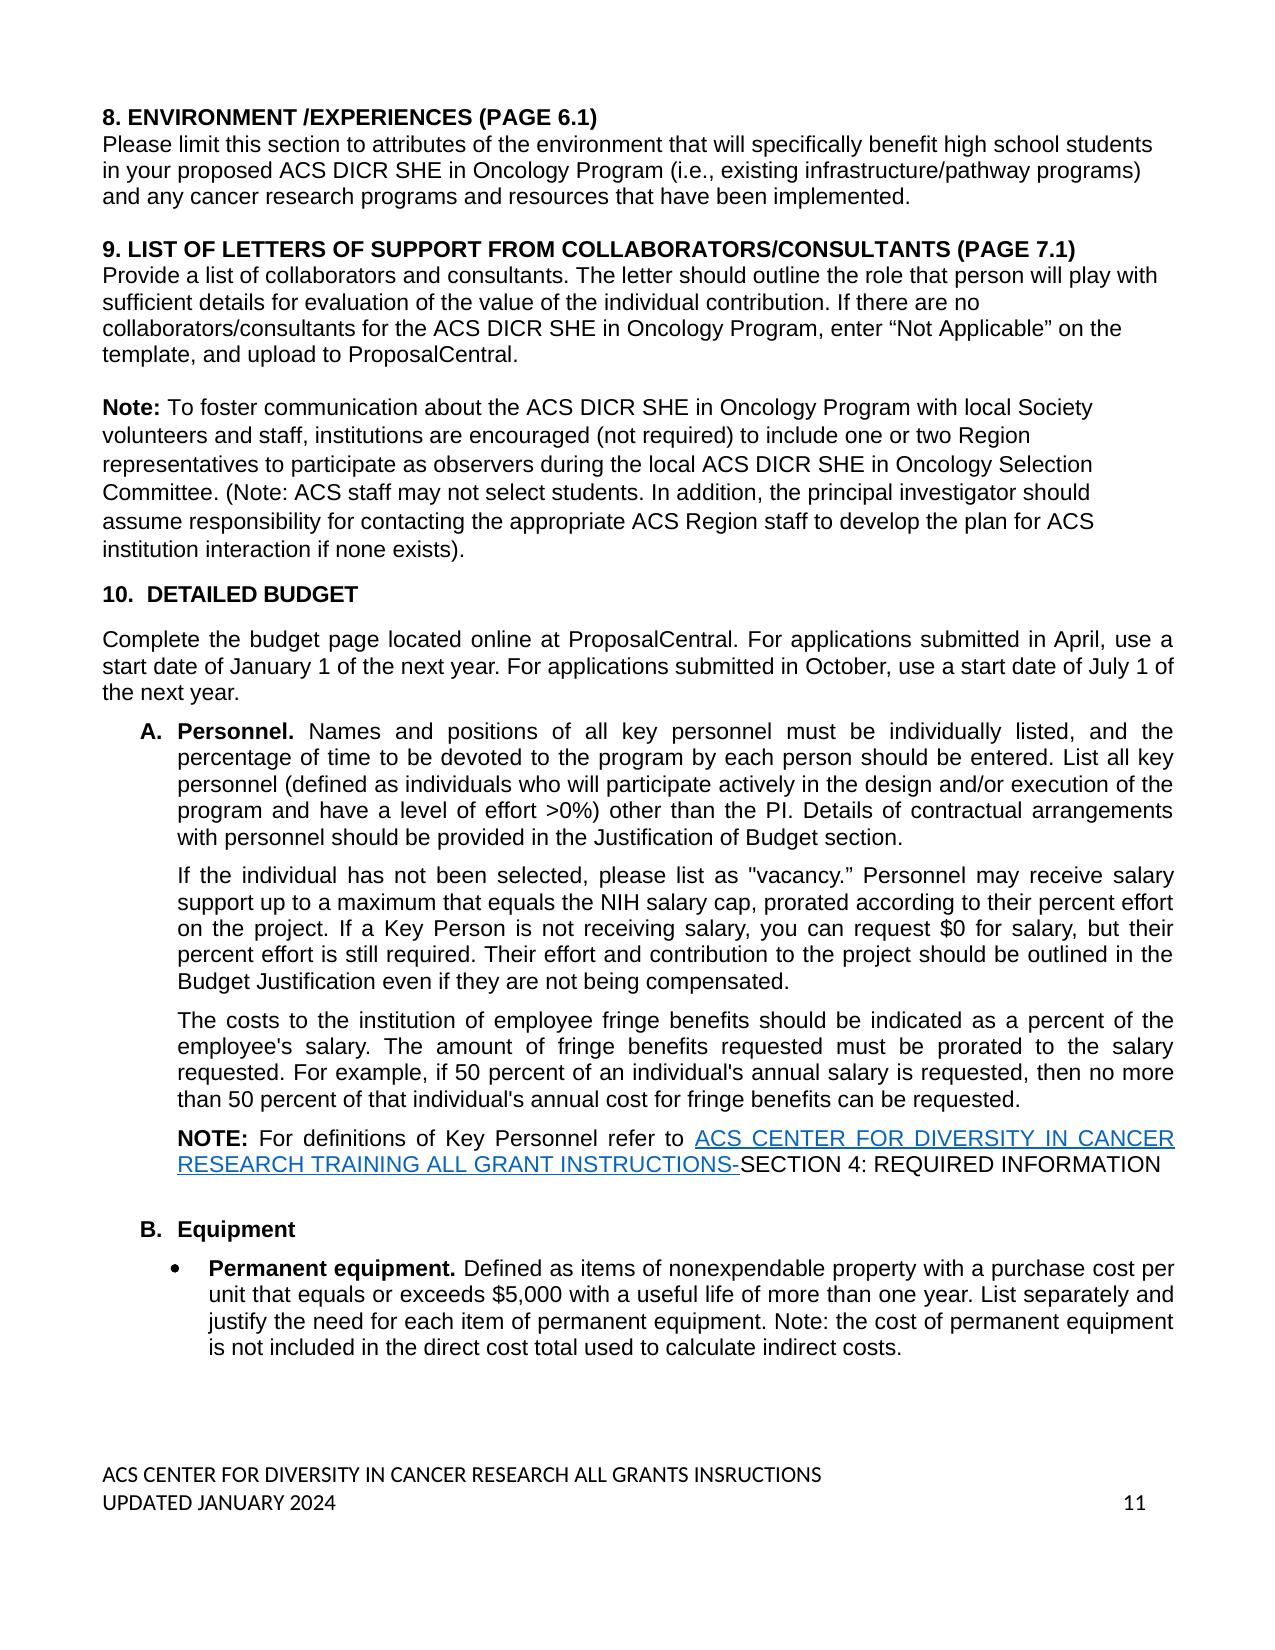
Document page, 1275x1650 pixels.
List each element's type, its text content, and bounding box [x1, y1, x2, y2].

list Equipment [139, 1216, 1175, 1242]
text Complete the budget page located online at ProposalCentral. For applications submitted in April, use a start date of January 1 of the next year. For applications submitted in October, use a start date of July 1 of the next year. [102, 626, 1175, 706]
text 8. ENVIRONMENT /EXPERIENCES (PAGE 6.1) [102, 104, 1175, 131]
text Note: To foster communication about the ACS DICR SHE in Oncology Program with local Society volunteers and staff, institutions are encouraged (not required) to include one or two Region representatives to participate as observers during the local ACS DICR SHE in Oncology Selection Committee. (Note: ACS staff may not select students. In addition, the principal investigator should assume responsibility for contacting the appropriate ACS Region staff to develop the plan for ACS institution interaction if none exists). [102, 394, 1175, 563]
text The costs to the institution of employee fringe benefits should be indicated as a percent of the employee's salary. The amount of fringe benefits requested must be prorated to the salary requested. For example, if 50 percent of an individual's annual salary is requested, then no more than 50 percent of that individual's annual cost for fringe benefits can be requested. [177, 1007, 1175, 1112]
text If the individual has not been selected, please list as "vacancy.” Personnel may receive salary support up to a maximum that equals the NIH salary cap, prorated according to their percent effort on the project. If a Key Person is not receiving salary, you can request $0 for salary, but their percent effort is still required. Their effort and contribution to the project should be outlined in the Budget Justification even if they are not being compensated. [177, 862, 1175, 994]
list Permanent equipment. Defined as items of nonexpendable property with a purchase cost per unit that equals or exceeds $5,000 with a useful life of more than one year. List separately and justify the need for each item of permanent equipment. Note: the cost of permanent equipment is not included in the direct cost total used to calculate indirect costs. [171, 1255, 1175, 1360]
text 10. DETAILED BUDGET [102, 581, 1175, 608]
list Personnel. Names and positions of all key personnel must be individually listed, and the percentage of time to be devoted to the program by each person should be entered. List all key personnel (defined as individuals who will participate actively in the design and/or execution of the program and have a level of effort >0%) other than the PI. Details of contractual arrangements with personnel should be provided in the Justification of Budget section. [139, 718, 1175, 850]
text 9. LIST OF LETTERS OF SUPPORT FROM COLLABORATORS/CONSULTANTS (PAGE 7.1) [102, 236, 1175, 262]
text NOTE: For definitions of Key Personnel refer to ACS CENTER FOR DIVERSITY IN CANCER RESEARCH TRAINING ALL GRANT INSTRUCTIONS-SECTION 4: REQUIRED INFORMATION [177, 1124, 1175, 1177]
text Provide a list of collaborators and consultants. The letter should outline the role that person will play with sufficient details for evaluation of the value of the individual contribution. If there are no collaborators/consultants for the ACS DICR SHE in Oncology Program, enter “Not Applicable” on the template, and upload to ProposalCentral. [102, 262, 1175, 368]
text Please limit this section to attributes of the environment that will specifically benefit high school students in your proposed ACS DICR SHE in Oncology Program (i.e., existing infrastructure/pathway programs) and any cancer research programs and resources that have been implemented. [102, 131, 1175, 209]
